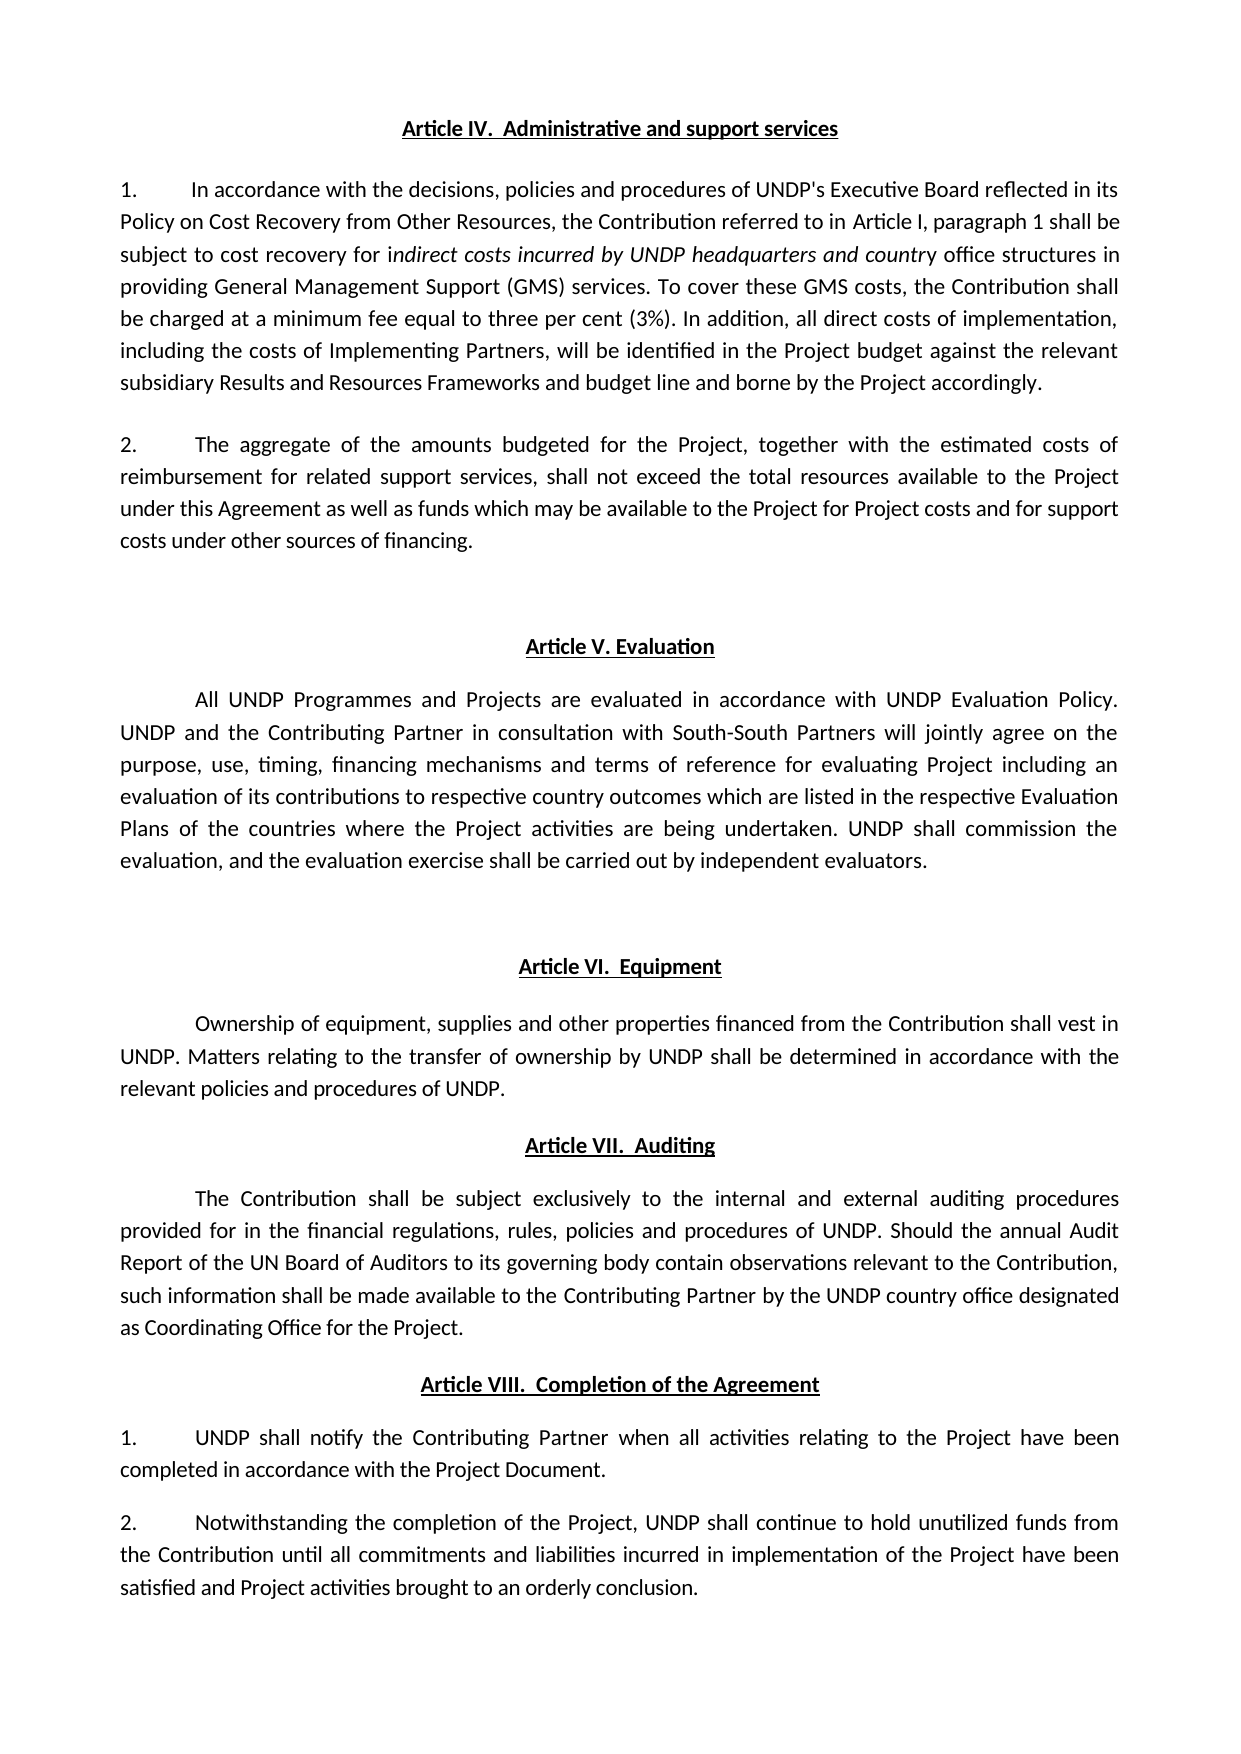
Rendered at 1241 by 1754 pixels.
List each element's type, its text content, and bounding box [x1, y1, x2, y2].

text Article V. Evaluation [120, 632, 1120, 660]
text 1. UNDP shall notify the Contributing Partner when all activities relating to the Project have been completed in accordance with the Project Document. [120, 1423, 1120, 1483]
text All UNDP Programmes and Projects are evaluated in accordance with UNDP Evaluation Policy. UNDP and the Contributing Partner in consultation with South-South Partners will jointly agree on the purpose, use, timing, financing mechanisms and terms of reference for evaluating Project including an evaluation of its contributions to respective country outcomes which are listed in the respective Evaluation Plans of the countries where the Project activities are being undertaken. UNDP shall commission the evaluation, and the evaluation exercise shall be carried out by independent evaluators. [120, 685, 1120, 874]
text 2. Notwithstanding the completion of the Project, UNDP shall continue to hold unutilized funds from the Contribution until all commitments and liabilities incurred in implementation of the Project have been satisfied and Project activities brought to an orderly conclusion. [120, 1508, 1120, 1601]
text 1. In accordance with the decisions, policies and procedures of UNDP's Executive Board reflected in its Policy on Cost Recovery from Other Resources, the Contribution referred to in Article I, paragraph 1 shall be subject to cost recovery for indirect costs incurred by UNDP headquarters and country office structures in providing General Management Support (GMS) services. To cover these GMS costs, the Contribution shall be charged at a minimum fee equal to three per cent (3%). In addition, all direct costs of implementation, including the costs of Implementing Partners, will be identified in the Project budget against the relevant subsidiary Results and Resources Frameworks and budget line and borne by the Project accordingly. [120, 175, 1120, 396]
text Ownership of equipment, supplies and other properties financed from the Contribution shall vest in UNDP. Matters relating to the transfer of ownership by UNDP shall be determined in accordance with the relevant policies and procedures of UNDP. [120, 1009, 1120, 1102]
list Article VIII. Completion of the Agreement [252, 1370, 988, 1398]
list Article VII. Auditing [252, 1131, 988, 1159]
text Article IV. Administrative and support services [120, 114, 1120, 142]
text 2. The aggregate of the amounts budgeted for the Project, together with the estimated costs of reimbursement for related support services, shall not exceed the total resources available to the Project under this Agreement as well as funds which may be available to the Project for Project costs and for support costs under other sources of financing. [120, 430, 1120, 554]
text Article VI. Equipment [120, 952, 1120, 980]
text The Contribution shall be subject exclusively to the internal and external auditing procedures provided for in the financial regulations, rules, policies and procedures of UNDP. Should the annual Audit Report of the UN Board of Auditors to its governing body contain observations relevant to the Contribution, such information shall be made available to the Contributing Partner by the UNDP country office designated as Coordinating Office for the Project. [120, 1184, 1120, 1341]
